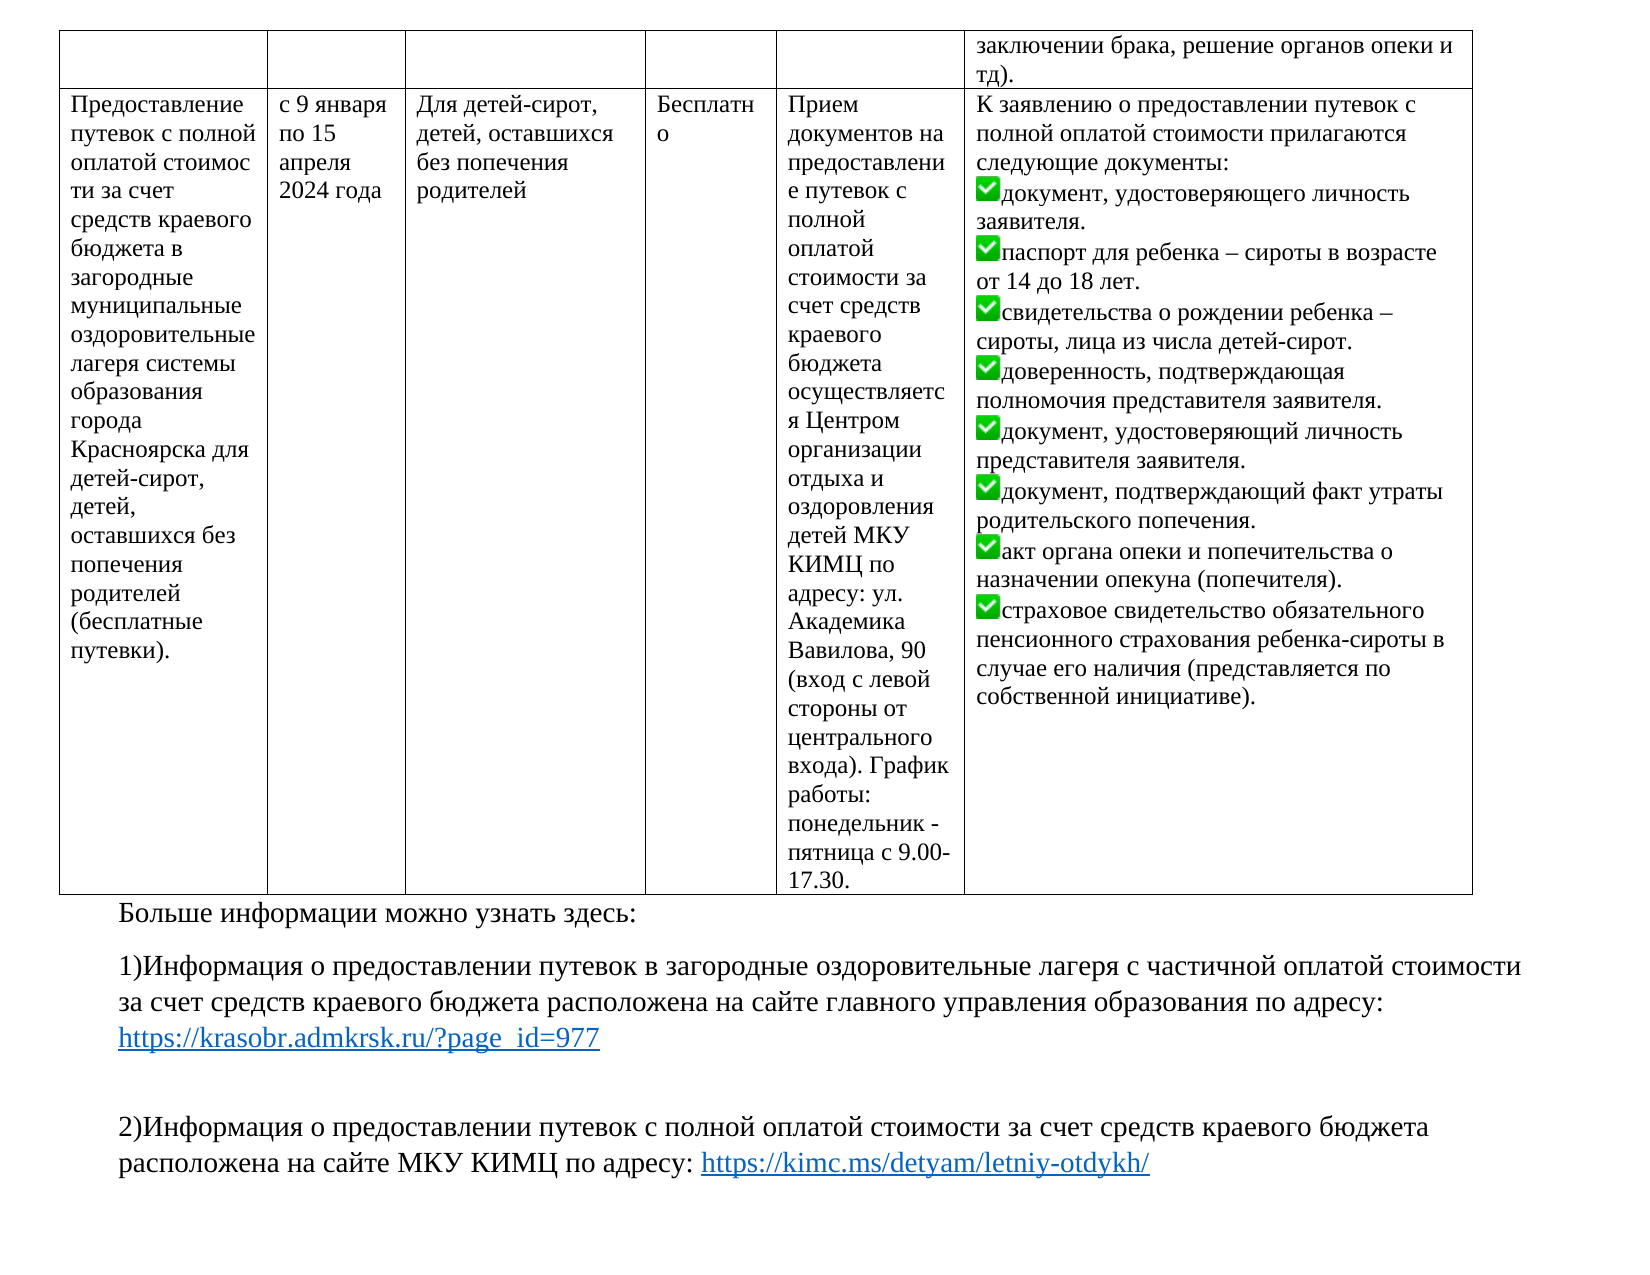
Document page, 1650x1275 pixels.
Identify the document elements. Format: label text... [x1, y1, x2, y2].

picture [976, 175, 1002, 201]
text Больше информации можно узнать здесь: [118, 895, 1532, 929]
picture [976, 354, 1002, 380]
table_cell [268, 31, 405, 88]
picture [976, 533, 1002, 559]
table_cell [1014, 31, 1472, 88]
table_cell Бесплатно [646, 89, 776, 894]
picture [976, 473, 1002, 500]
table_cell Предоставление путевок с полной оплатой стоимости за счет средств краевого бюджета в загородные муниципальные оздоровительные лагеря системы образования города Красноярска для детей-сирот, детей, оставшихся без попечения родителей (бесплатные путевки). [60, 89, 267, 894]
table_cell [406, 31, 645, 88]
picture [976, 593, 1002, 619]
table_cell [646, 31, 776, 88]
picture [976, 294, 1002, 321]
picture [976, 414, 1002, 440]
picture [976, 235, 1002, 261]
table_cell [60, 31, 267, 88]
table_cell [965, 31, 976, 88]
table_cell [777, 31, 964, 88]
table_cell Для детей-сирот, детей, оставшихся без попечения родителей [406, 89, 645, 894]
table_cell с 9 января по 15 апреля 2024 года [268, 89, 405, 894]
text 1)Информация о предоставлении путевок в загородные оздоровительные лагеря с частичной оплатой стоимости за счет средств краевого бюджета расположена на сайте главного управления образования по адресу: https://krasobr.admkrsk.ru/?page_id=977 [118, 948, 1532, 1054]
table_cell Прием документов на предоставление путевок с полной оплатой стоимости за счет средств краевого бюджета осуществляется Центром организации отдыха и оздоровления детей МКУ КИМЦ по адресу: ул. Академика Вавилова, 90 (вход с левой стороны от центрального входа). График работы: понедельник - пятница с 9.00-17.30. [850, 89, 964, 894]
text 2)Информация о предоставлении путевок с полной оплатой стоимости за счет средств краевого бюджета расположена на сайте МКУ КИМЦ по адресу: https://kimc.ms/detyam/letniy-otdykh/ [118, 1073, 1532, 1179]
table_cell К заявлению о предоставлении путевок с полной оплатой стоимости прилагаются следующие документы: документ, удостоверяющего личность заявителя. паспорт для ребенка – сироты в возрасте от 14 до 18 лет. свидетельства о рождении ребенка – сироты, лица из числа детей-сирот. доверенность, подтверждающая полномочия представителя заявителя. документ, удостоверяющий личность представителя заявителя. документ, подтверждающий факт утраты родительского попечения. акт органа опеки и попечительства о назначении опекуна (попечителя). страховое свидетельство обязательного пенсионного страхования ребенка-сироты в случае его наличия (представляется по собственной инициативе). [965, 89, 1472, 894]
